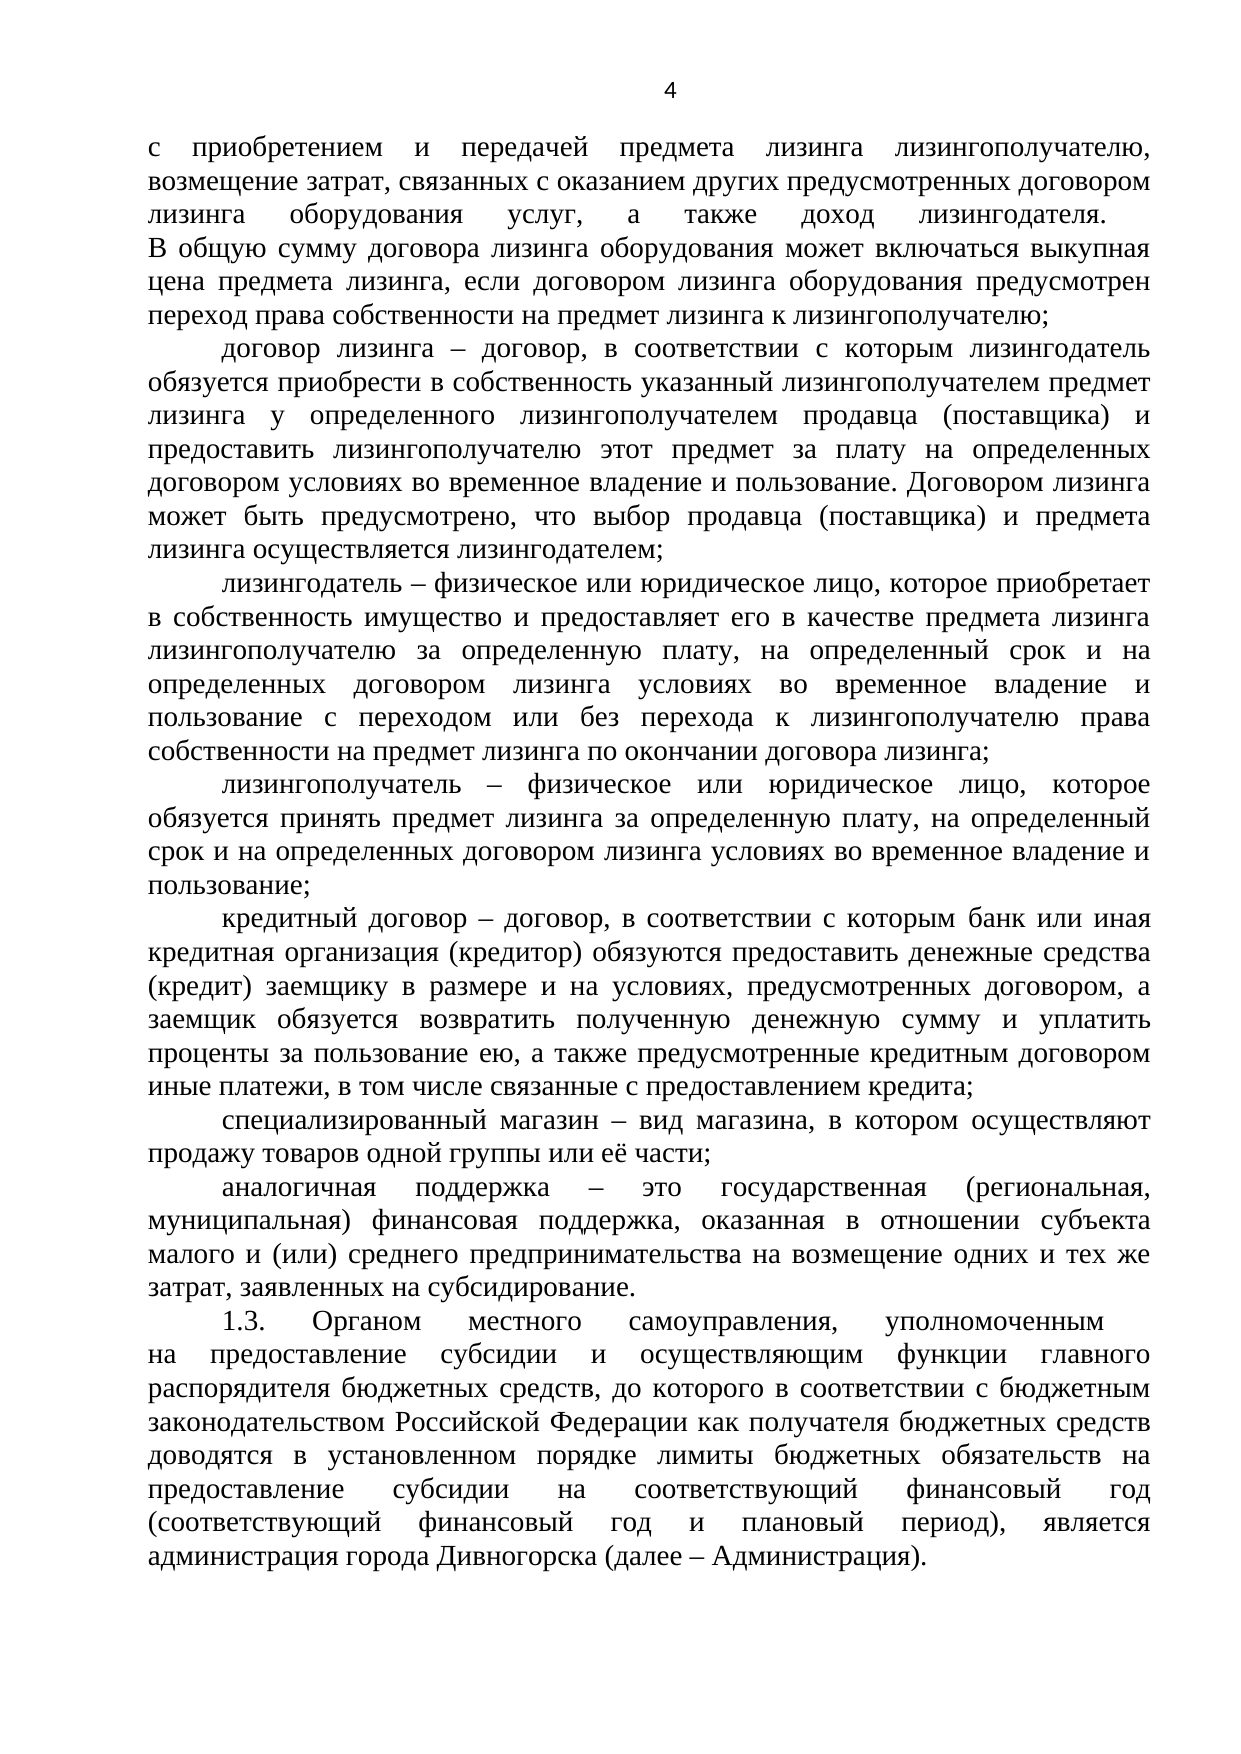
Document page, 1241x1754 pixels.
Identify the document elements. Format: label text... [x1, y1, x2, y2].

text лизингодатель – физическое или юридическое лицо, которое приобретает в собственность имущество и предоставляет его в качестве предмета лизинга лизингополучателю за определенную плату, на определенный срок и на определенных договором лизинга условиях во временное владение и пользование с переходом или без перехода к лизингополучателю права собственности на предмет лизинга по окончании договора лизинга; [148, 565, 1152, 766]
text договор лизинга – договор, в соответствии с которым лизингодатель обязуется приобрести в собственность указанный лизингополучателем предмет лизинга у определенного лизингополучателем продавца (поставщика) и предоставить лизингополучателю этот предмет за плату на определенных договором условиях во временное владение и пользование. Договором лизинга может быть предусмотрено, что выбор продавца (поставщика) и предмета лизинга осуществляется лизингодателем; [148, 330, 1152, 565]
text специализированный магазин – вид магазина, в котором осуществляют продажу товаров одной группы или её части; [148, 1102, 1152, 1169]
text 1.3. Органом местного самоуправления, уполномоченным на предоставление субсидии и осуществляющим функции главного распорядителя бюджетных средств, до которого в соответствии с бюджетным законодательством Российской Федерации как получателя бюджетных средств доводятся в установленном порядке лимиты бюджетных обязательств на предоставление субсидии на соответствующий финансовый год (соответствующий финансовый год и плановый период), является администрация города Дивногорска (далее – Администрация). [148, 1303, 1152, 1571]
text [148, 129, 1152, 330]
text лизингополучатель – физическое или юридическое лицо, которое обязуется принять предмет лизинга за определенную плату, на определенный срок и на определенных договором лизинга условиях во временное владение и пользование; [148, 766, 1152, 901]
text кредитный договор – договор, в соответствии с которым банк или иная кредитная организация (кредитор) обязуются предоставить денежные средства (кредит) заемщику в размере и на условиях, предусмотренных договором, а заемщик обязуется возвратить полученную денежную сумму и уплатить проценты за пользование ею, а также предусмотренные кредитным договором иные платежи, в том числе связанные с предоставлением кредита; [148, 901, 1152, 1102]
text аналогичная поддержка – это государственная (региональная, муниципальная) финансовая поддержка, оказанная в отношении субъекта малого и (или) среднего предпринимательства на возмещение одних и тех же затрат, заявленных на субсидирование. [148, 1169, 1152, 1303]
